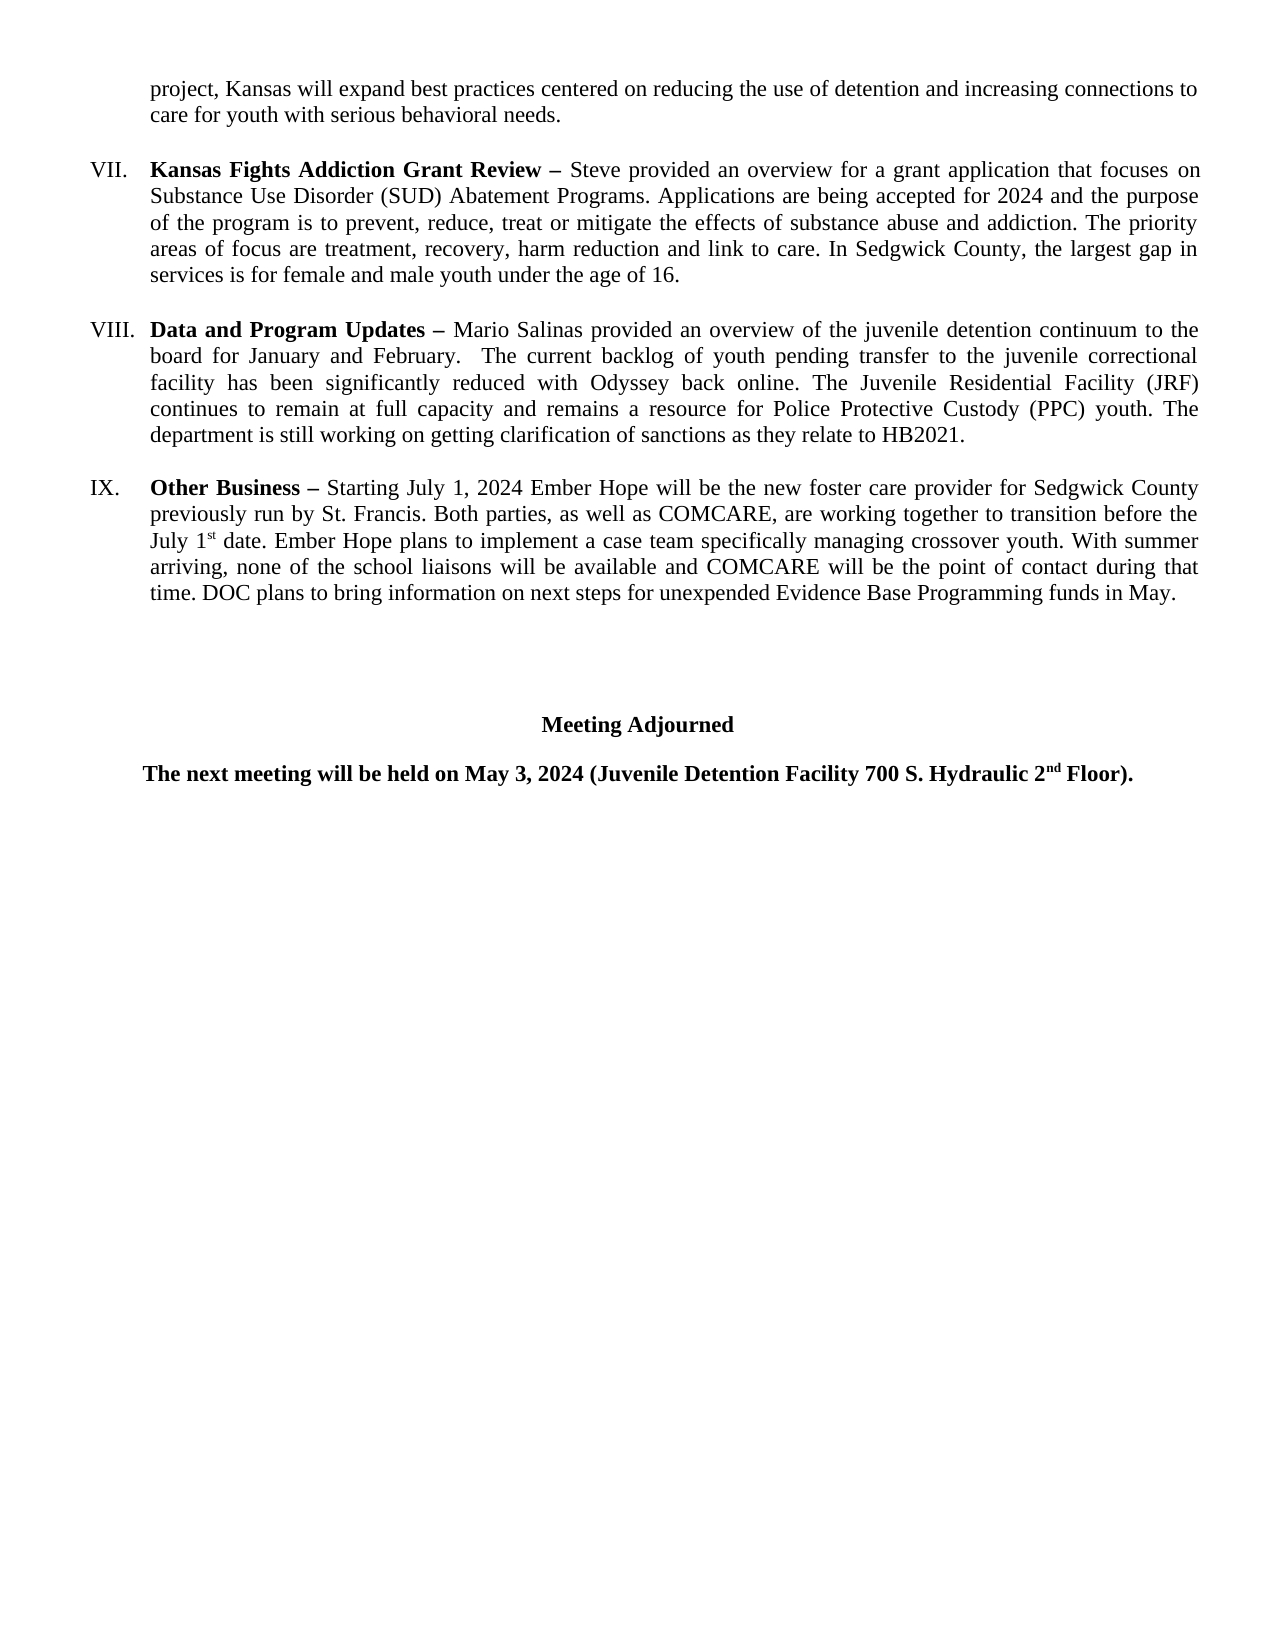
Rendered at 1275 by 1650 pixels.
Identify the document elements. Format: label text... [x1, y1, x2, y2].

list Data and Program Updates – Mario Salinas provided an overview of the juvenile detention continuum to the board for January and February. The current backlog of youth pending transfer to the juvenile correctional facility has been significantly reduced with Odyssey back online. The Juvenile Residential Facility (JRF) continues to remain at full capacity and remains a resource for Police Protective Custody (PPC) youth. The department is still working on getting clarification of sanctions as they relate to HB2021. [90, 316, 1201, 448]
list Kansas Fights Addiction Grant Review – Steve provided an overview for a grant application that focuses on Substance Use Disorder (SUD) Abatement Programs. Applications are being accepted for 2024 and the purpose of the program is to prevent, reduce, treat or mitigate the effects of substance abuse and addiction. The priority areas of focus are treatment, recovery, harm reduction and link to care. In Sedgwick County, the largest gap in services is for female and male youth under the age of 16. [90, 156, 1201, 288]
text Meeting Adjourned [75, 711, 1201, 738]
text The next meeting will be held on May 3, 2024 (Juvenile Detention Facility 700 S. Hydraulic 2nd Floor). [75, 760, 1201, 786]
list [90, 75, 1201, 128]
list Other Business – Starting July 1, 2024 Ember Hope will be the new foster care provider for Sedgwick County previously run by St. Francis. Both parties, as well as COMCARE, are working together to transition before the July 1st date. Ember Hope plans to implement a case team specifically managing crossover youth. With summer arriving, none of the school liaisons will be available and COMCARE will be the point of contact during that time. DOC plans to bring information on next steps for unexpended Evidence Base Programming funds in May. [90, 474, 1201, 606]
